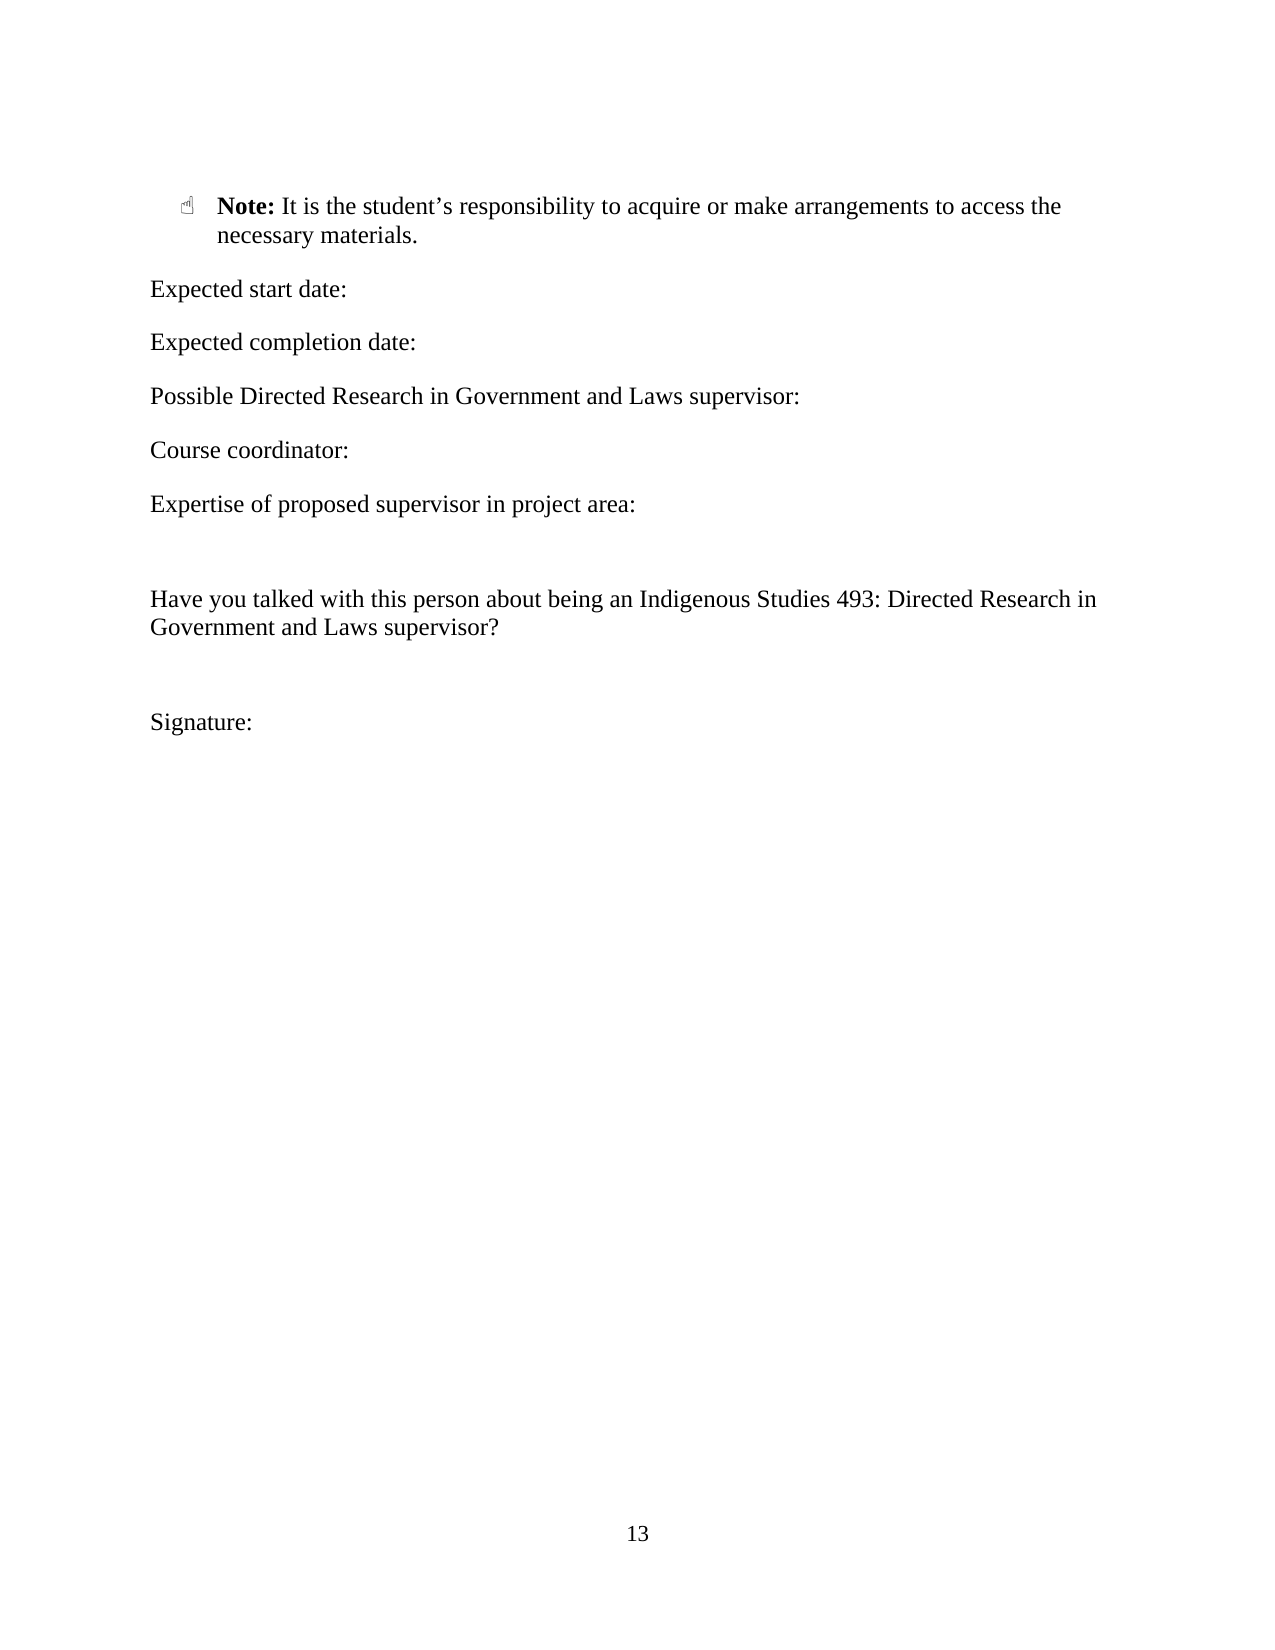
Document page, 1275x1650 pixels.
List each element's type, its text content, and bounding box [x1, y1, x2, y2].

text Course coordinator: [150, 435, 1125, 464]
list Note: It is the student’s responsibility to acquire or make arrangements to access the necessary materials. [179, 191, 1125, 249]
text Expected completion date: [150, 327, 1125, 356]
text Signature: [150, 707, 1125, 736]
text Expected start date: [150, 274, 1125, 302]
text Have you talked with this person about being an Indigenous Studies 493: Directed Research in Government and Laws supervisor? [150, 584, 1125, 641]
text Expertise of proposed supervisor in project area: [150, 489, 1125, 517]
text Possible Directed Research in Government and Laws supervisor: [150, 381, 1125, 410]
